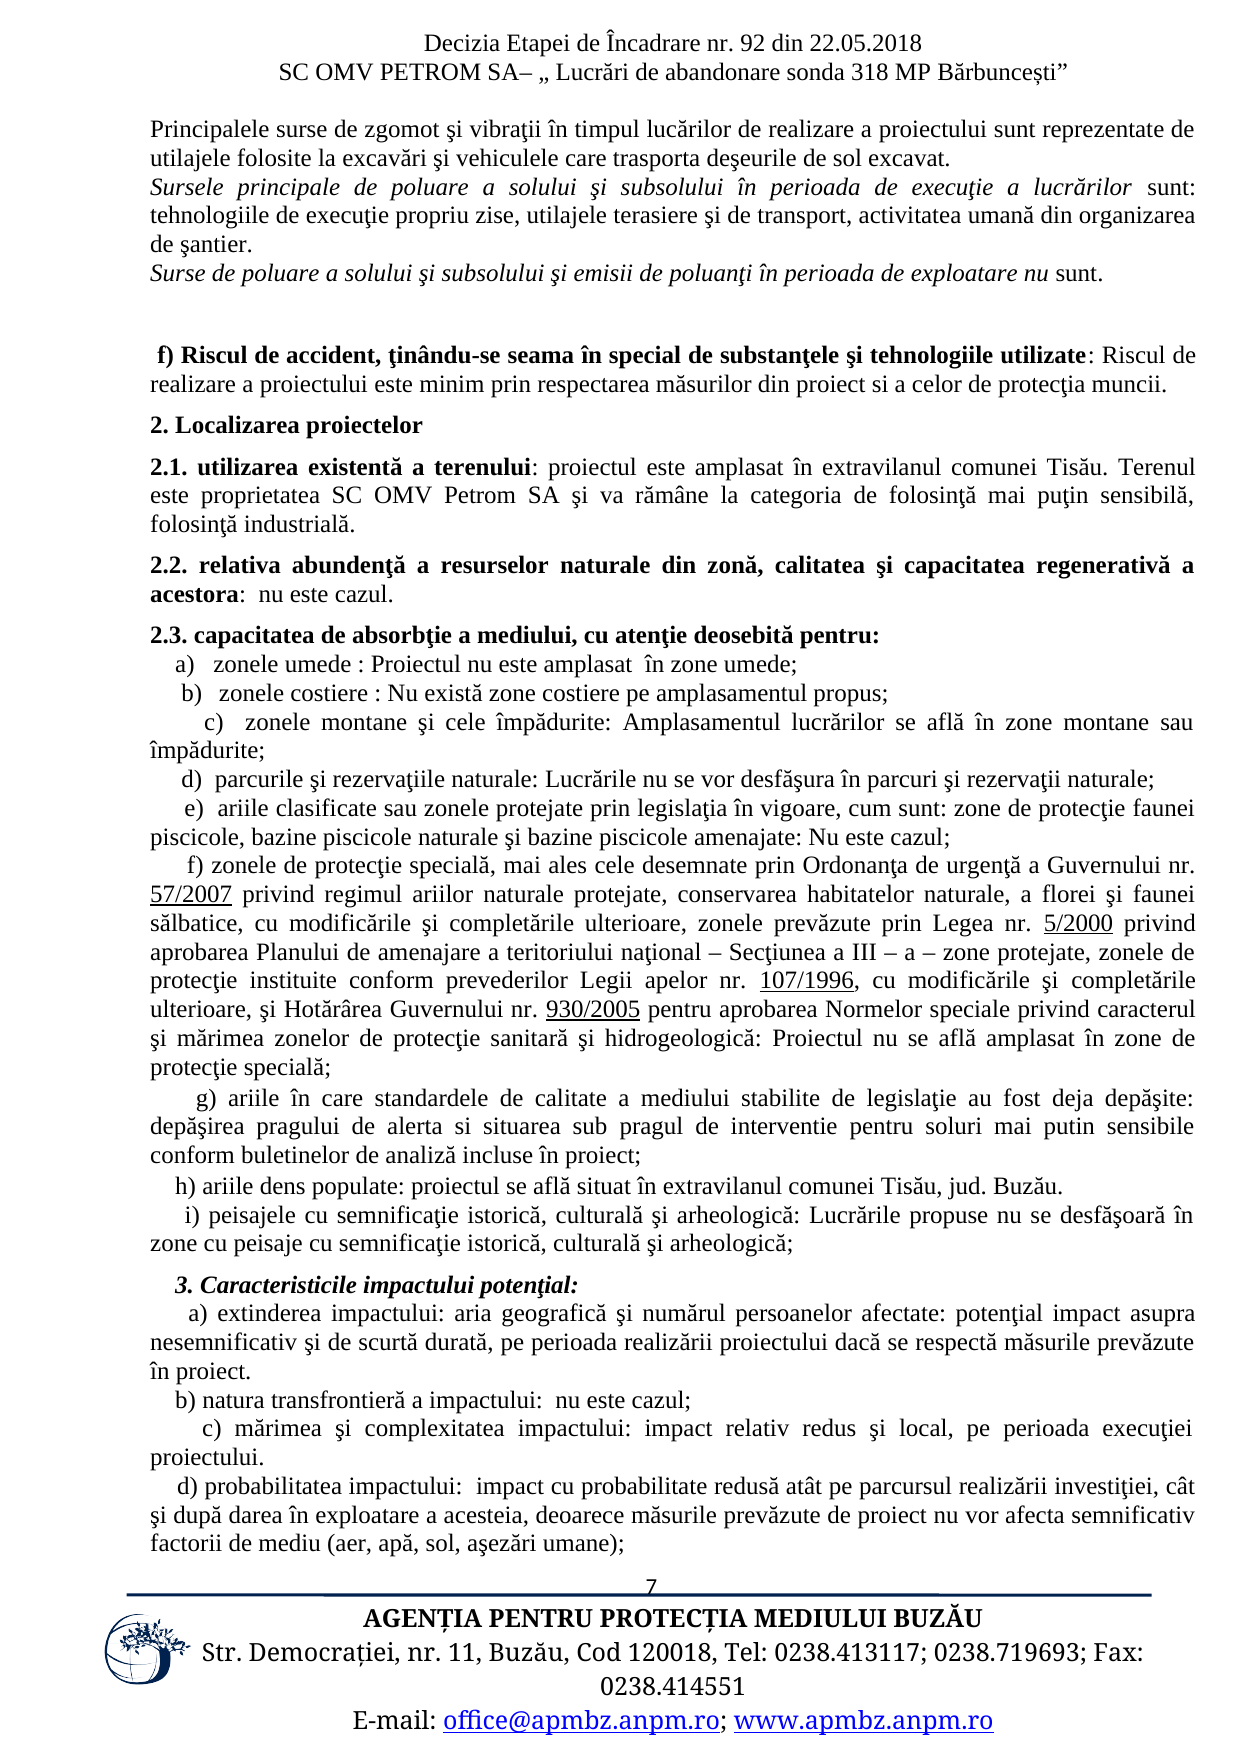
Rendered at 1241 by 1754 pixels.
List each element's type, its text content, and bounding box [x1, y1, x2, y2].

text c) mărimea şi complexitatea impactului: impact relativ redus şi local, pe perioada execuţiei proiectului. [150, 1413, 1194, 1471]
text 2.2. relativa abundenţă a resurselor naturale din zonă, calitatea şi capacitatea regenerativă a acestora: nu este cazul. [150, 551, 1196, 608]
list zonele costiere : Nu există zone costiere pe amplasamentul propus; [181, 678, 1196, 707]
text Sursele principale de poluare a solului şi subsolului în perioada de execuţie a lucrărilor sunt: tehnologiile de execuţie propriu zise, utilajele terasiere şi de transport, activitatea umană din organizarea de şantier. [150, 172, 1196, 258]
text 2.3. capacitatea de absorbţie a mediului, cu atenţie deosebită pentru: [150, 621, 1196, 649]
text Principalele surse de zgomot şi vibraţii în timpul lucărilor de realizare a proiectului sunt reprezentate de utilajele folosite la excavări şi vehiculele care trasporta deşeurile de sol excavat. [150, 114, 1196, 172]
text c) zonele montane şi cele împădurite: Amplasamentul lucrărilor se află în zone montane sau împădurite; [150, 707, 1196, 764]
text f) zonele de protecţie specială, mai ales cele desemnate prin Ordonanţa de urgenţă a Guvernului nr. 57/2007 privind regimul ariilor naturale protejate, conservarea habitatelor naturale, a florei şi faunei sălbatice, cu modificările şi completările ulterioare, zonele prevăzute prin Legea nr. 5/2000 privind aprobarea Planului de amenajare a teritoriului naţional – Secţiunea a III – a – zone protejate, zonele de protecţie instituite conform prevederilor Legii apelor nr. 107/1996, cu modificările şi completările ulterioare, şi Hotărârea Guvernului nr. 930/2005 pentru aprobarea Normelor speciale privind caracterul şi mărimea zonelor de protecţie sanitară şi hidrogeologică: Proiectul nu se află amplasat în zone de protecţie specială; [150, 851, 1196, 1081]
text d) probabilitatea impactului: impact cu probabilitate redusă atât pe parcursul realizării investiţiei, cât şi după darea în exploatare a acesteia, deoarece măsurile prevăzute de proiect nu vor afecta semnificativ factorii de mediu (aer, apă, sol, aşezări umane); [150, 1471, 1196, 1557]
text e) ariile clasificate sau zonele protejate prin legislaţia în vigoare, cum sunt: zone de protecţie faunei piscicole, bazine piscicole naturale şi bazine piscicole amenajate: Nu este cazul; [150, 793, 1196, 851]
text 2. Localizarea proiectelor [150, 411, 1196, 439]
text h) ariile dens populate: proiectul se află situat în extravilanul comunei Tisău, jud. Buzău. [150, 1171, 1196, 1200]
text Surse de poluare a solului şi subsolului şi emisii de poluanţi în perioada de exploatare nu sunt. [150, 258, 1196, 287]
text a) extinderea impactului: aria geografică şi numărul persoanelor afectate: potenţial impact asupra nesemnificativ şi de scurtă durată, pe perioada realizării proiectului dacă se respectă măsurile prevăzute în proiect. [150, 1298, 1196, 1385]
text g) ariile în care standardele de calitate a mediului stabilite de legislaţie au fost deja depăşite: depăşirea pragului de alerta si situarea sub pragul de interventie pentru soluri mai putin sensibile conform buletinelor de analiză incluse în proiect; [148, 1081, 1206, 1171]
text a) zonele umede : Proiectul nu este amplasat în zone umede; [112, 649, 1196, 678]
text 3. Caracteristicile impactului potenţial: [150, 1270, 1196, 1298]
text f) Riscul de accident, ţinându-se seama în special de substanţele şi tehnologiile utilizate: Riscul de realizare a proiectului este minim prin respectarea măsurilor din proiect si a celor de protecţia muncii. [150, 341, 1196, 398]
text b) natura transfrontieră a impactului: nu este cazul; [150, 1385, 1196, 1413]
text i) peisajele cu semnificaţie istorică, culturală şi arheologică: Lucrările propuse nu se desfăşoară în zone cu peisaje cu semnificaţie istorică, culturală şi arheologică; [150, 1200, 1196, 1257]
text 2.1. utilizarea existentă a terenului: proiectul este amplasat în extravilanul comunei Tisău. Terenul este proprietatea SC OMV Petrom SA şi va rămâne la categoria de folosinţă mai puţin sensibilă, folosinţă industrială. [150, 452, 1196, 538]
text d) parcurile şi rezervaţiile naturale: Lucrările nu se vor desfăşura în parcuri şi rezervaţii naturale; [150, 764, 1196, 793]
